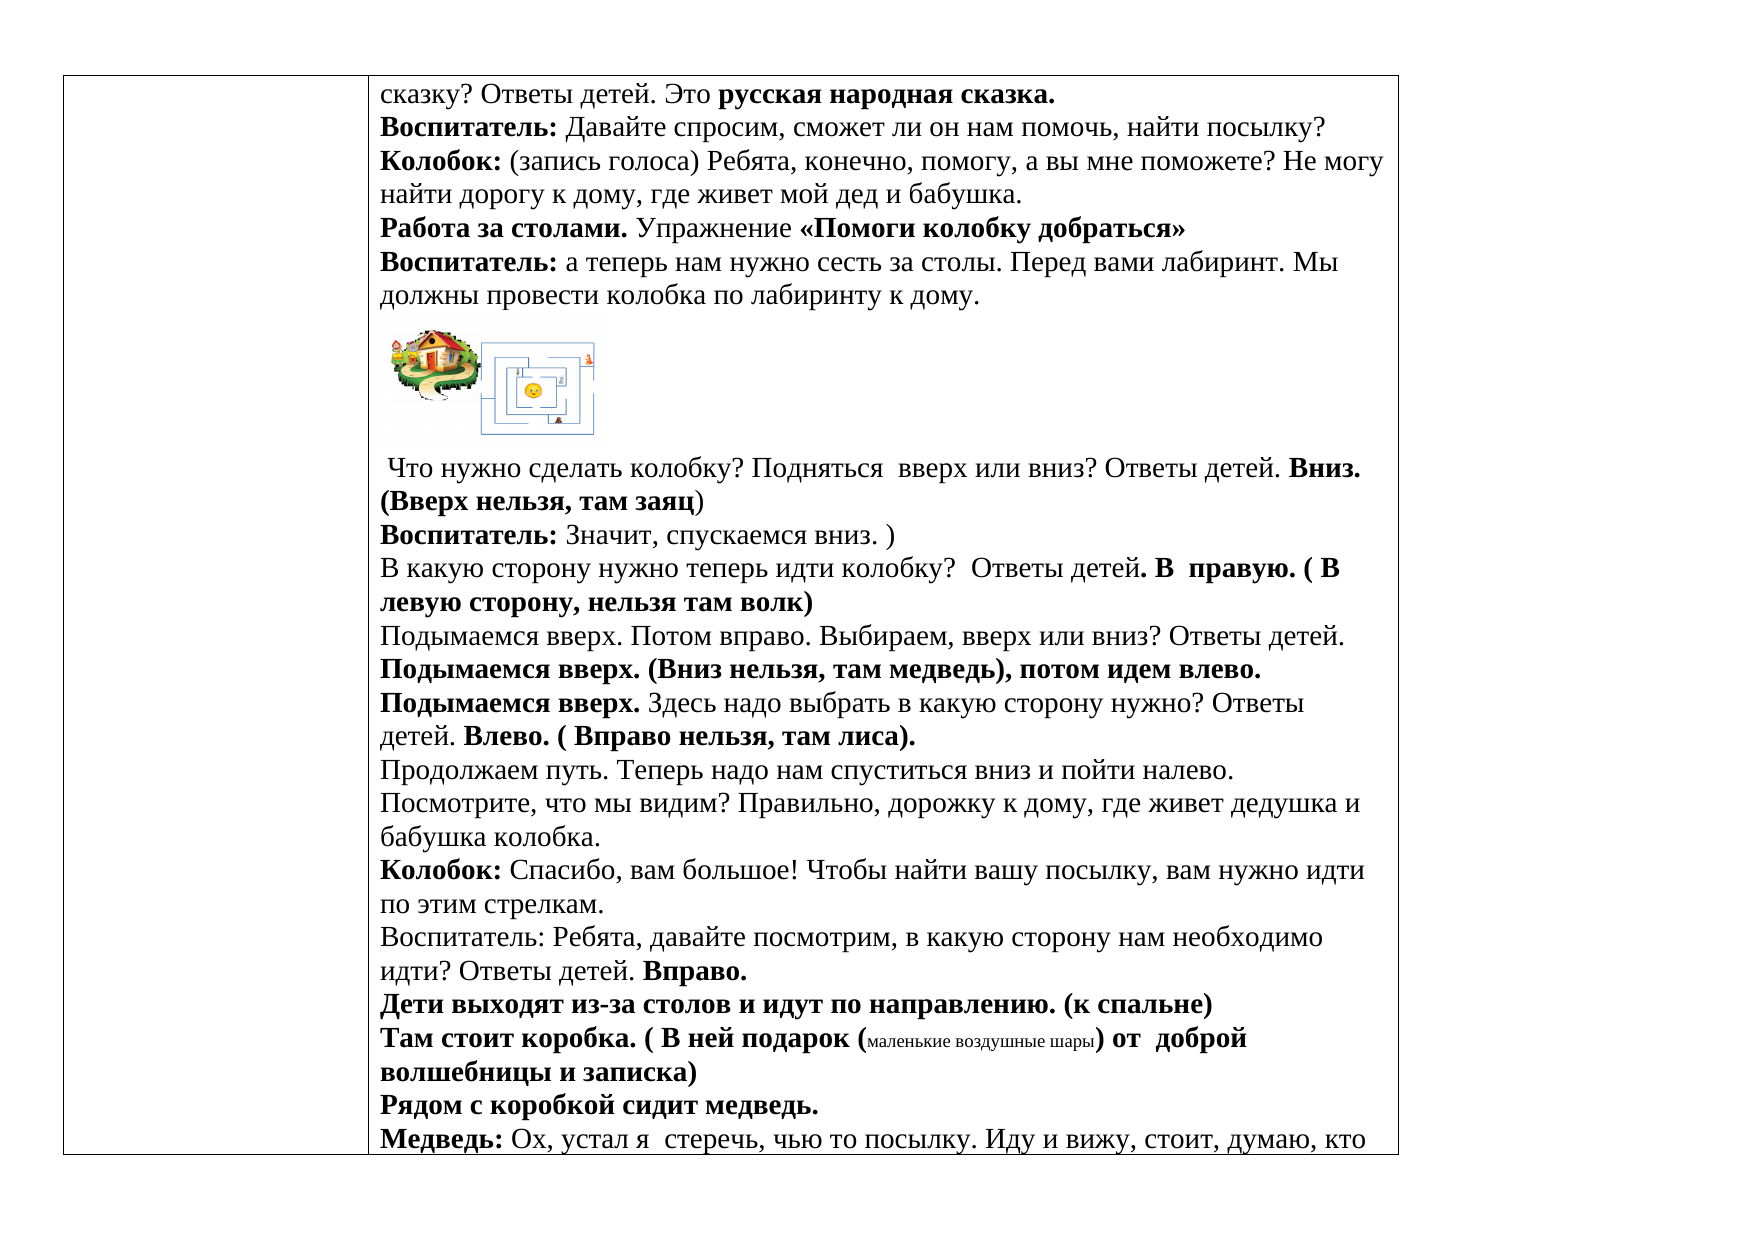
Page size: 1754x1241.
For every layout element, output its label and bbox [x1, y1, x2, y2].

table_cell [369, 76, 1398, 1154]
picture [379, 310, 608, 450]
table_cell [64, 76, 368, 1154]
